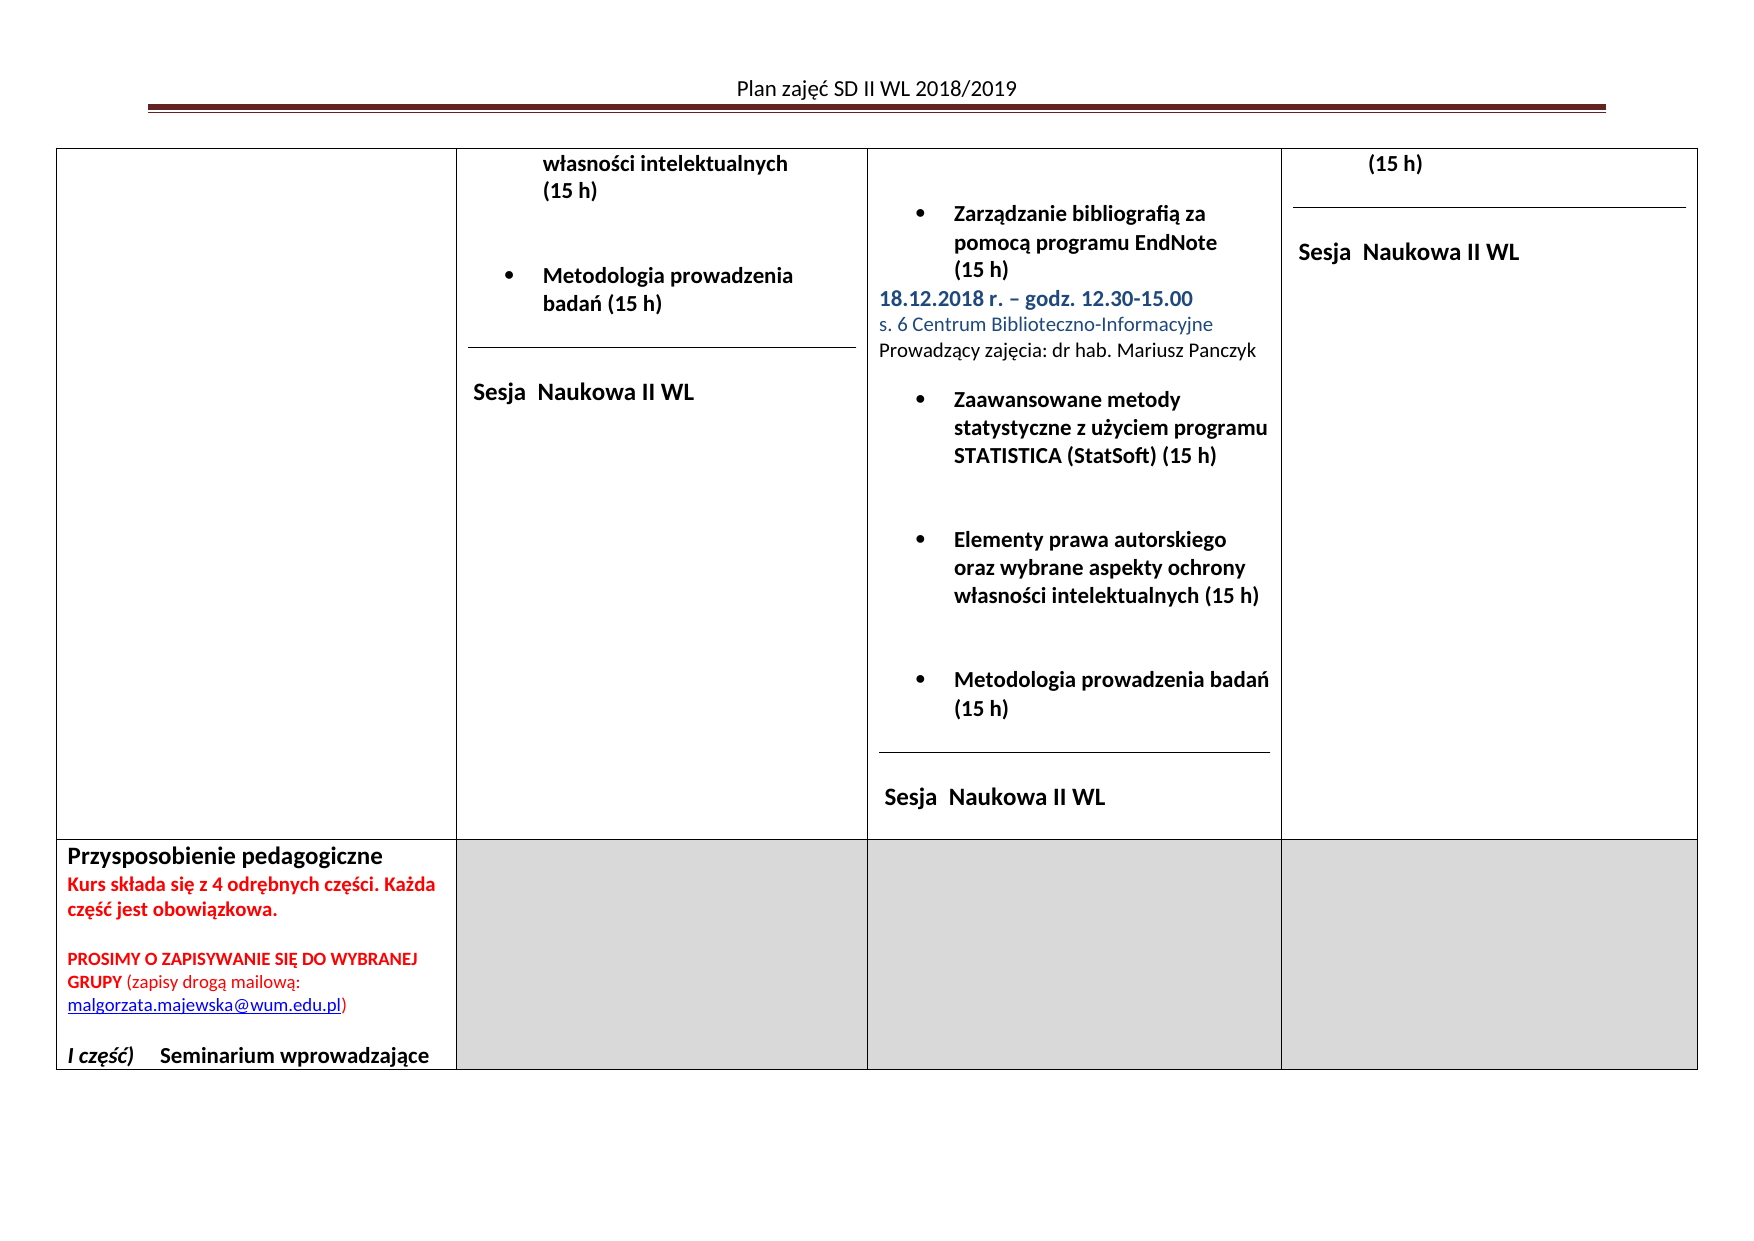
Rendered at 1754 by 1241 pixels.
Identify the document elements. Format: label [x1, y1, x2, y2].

table_cell [1282, 149, 1697, 839]
table_cell [868, 149, 1281, 839]
table_cell [868, 840, 1281, 1069]
table_cell [457, 149, 867, 839]
table_cell [457, 840, 867, 1069]
table_cell [57, 840, 456, 1069]
table_cell [57, 149, 456, 839]
table_cell [1282, 840, 1697, 1069]
